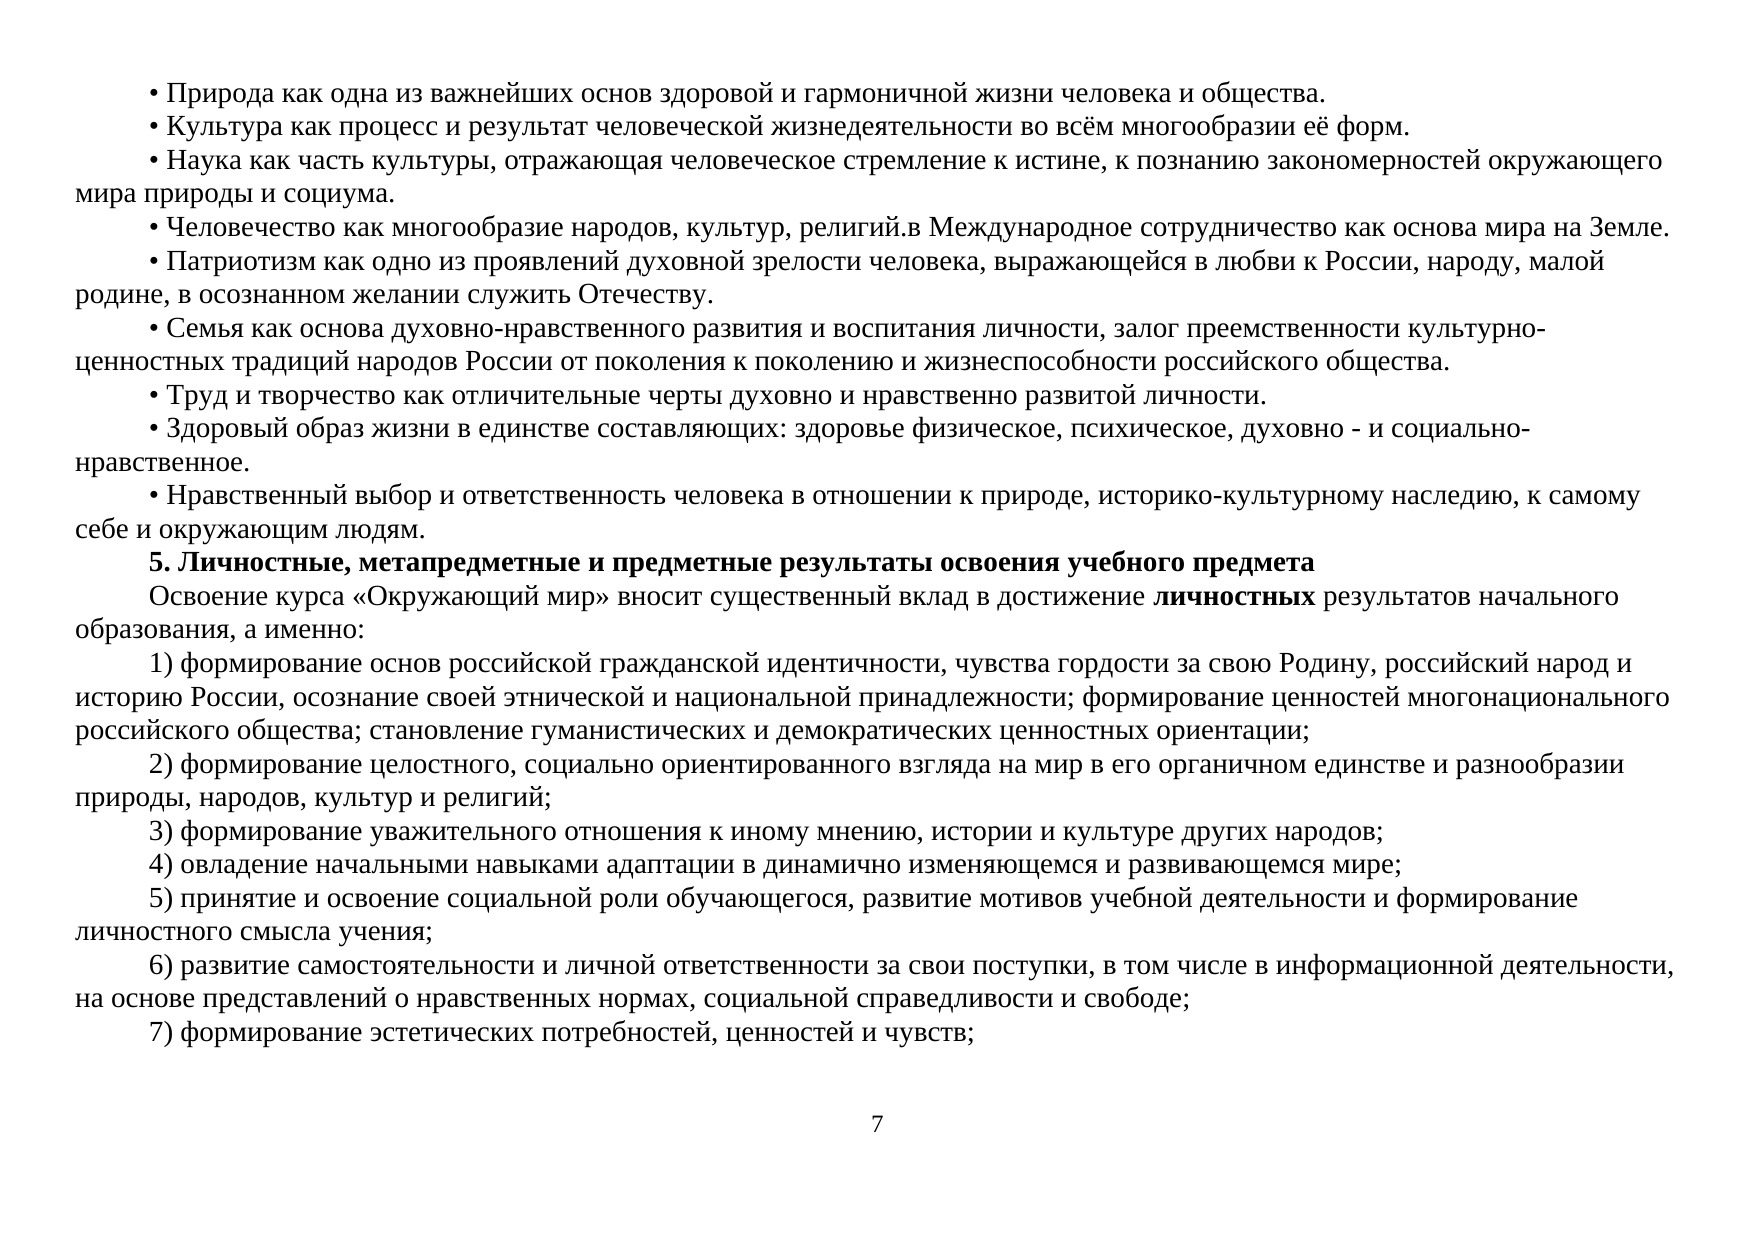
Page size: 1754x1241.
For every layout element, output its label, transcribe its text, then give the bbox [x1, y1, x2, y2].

text 1) формирование основ российской гражданской идентичности, чувства гордости за свою Родину, российский народ и историю России, осознание своей этнической и национальной принадлежности; формирование ценностей многонационального российского общества; становление гуманистических и демократических ценностных ориентации; [75, 645, 1679, 746]
text 5. Личностные, метапредметные и предметные результаты освоения учебного предмета [149, 544, 1679, 578]
text 3) формирование уважительного отношения к иному мнению, истории и культуре других народов; [75, 813, 1679, 846]
text • Труд и творчество как отличительные черты духовно и нравственно развитой личности. [75, 377, 1679, 410]
text 4) овладение начальными навыками адаптации в динамично изменяющемся и развивающемся мире; [75, 846, 1679, 880]
text • Здоровый образ жизни в единстве составляющих: здоровье физическое, психическое, духовно - и социально-нравственное. [75, 410, 1679, 477]
text 5) принятие и освоение социальной роли обучающегося, развитие мотивов учебной деятельности и формирование личностного смысла учения; [75, 880, 1679, 947]
text 6) развитие самостоятельности и личной ответственности за свои поступки, в том числе в информационной деятельности, на основе представлений о нравственных нормах, социальной справедливости и свободе; [75, 947, 1679, 1014]
text • Человечество как многообразие народов, культур, религий.в Международное сотрудничество как основа мира на Земле. [75, 209, 1679, 243]
text • Патриотизм как одно из проявлений духовной зрелости человека, выражающейся в любви к России, народу, малой родине, в осознанном желании служить Отечеству. [75, 243, 1679, 310]
text Освоение курса «Окружающий мир» вносит существенный вклад в достижение личностных результатов начального образования, а именно: [75, 578, 1679, 645]
text • Наука как часть культуры, отражающая человеческое стремление к истине, к познанию закономерностей окружающего мира природы и социума. [75, 142, 1679, 209]
text • Культура как процесс и результат человеческой жизнедеятельности во всём многообразии её форм. [75, 108, 1679, 142]
text • Природа как одна из важнейших основ здоровой и гармоничной жизни человека и общества. [75, 75, 1679, 108]
text 7) формирование эстетических потребностей, ценностей и чувств; [75, 1014, 1679, 1048]
text • Семья как основа духовно-нравственного развития и воспитания личности, залог преемственности культурно-ценностных традиций народов России от поколения к поколению и жизнеспособности российского общества. [75, 310, 1679, 377]
text 2) формирование целостного, социально ориентированного взгляда на мир в его органичном единстве и разнообразии природы, народов, культур и религий; [75, 746, 1679, 813]
text • Нравственный выбор и ответственность человека в отношении к природе, историко-культурному наследию, к самому себе и окружающим людям. [75, 477, 1679, 544]
